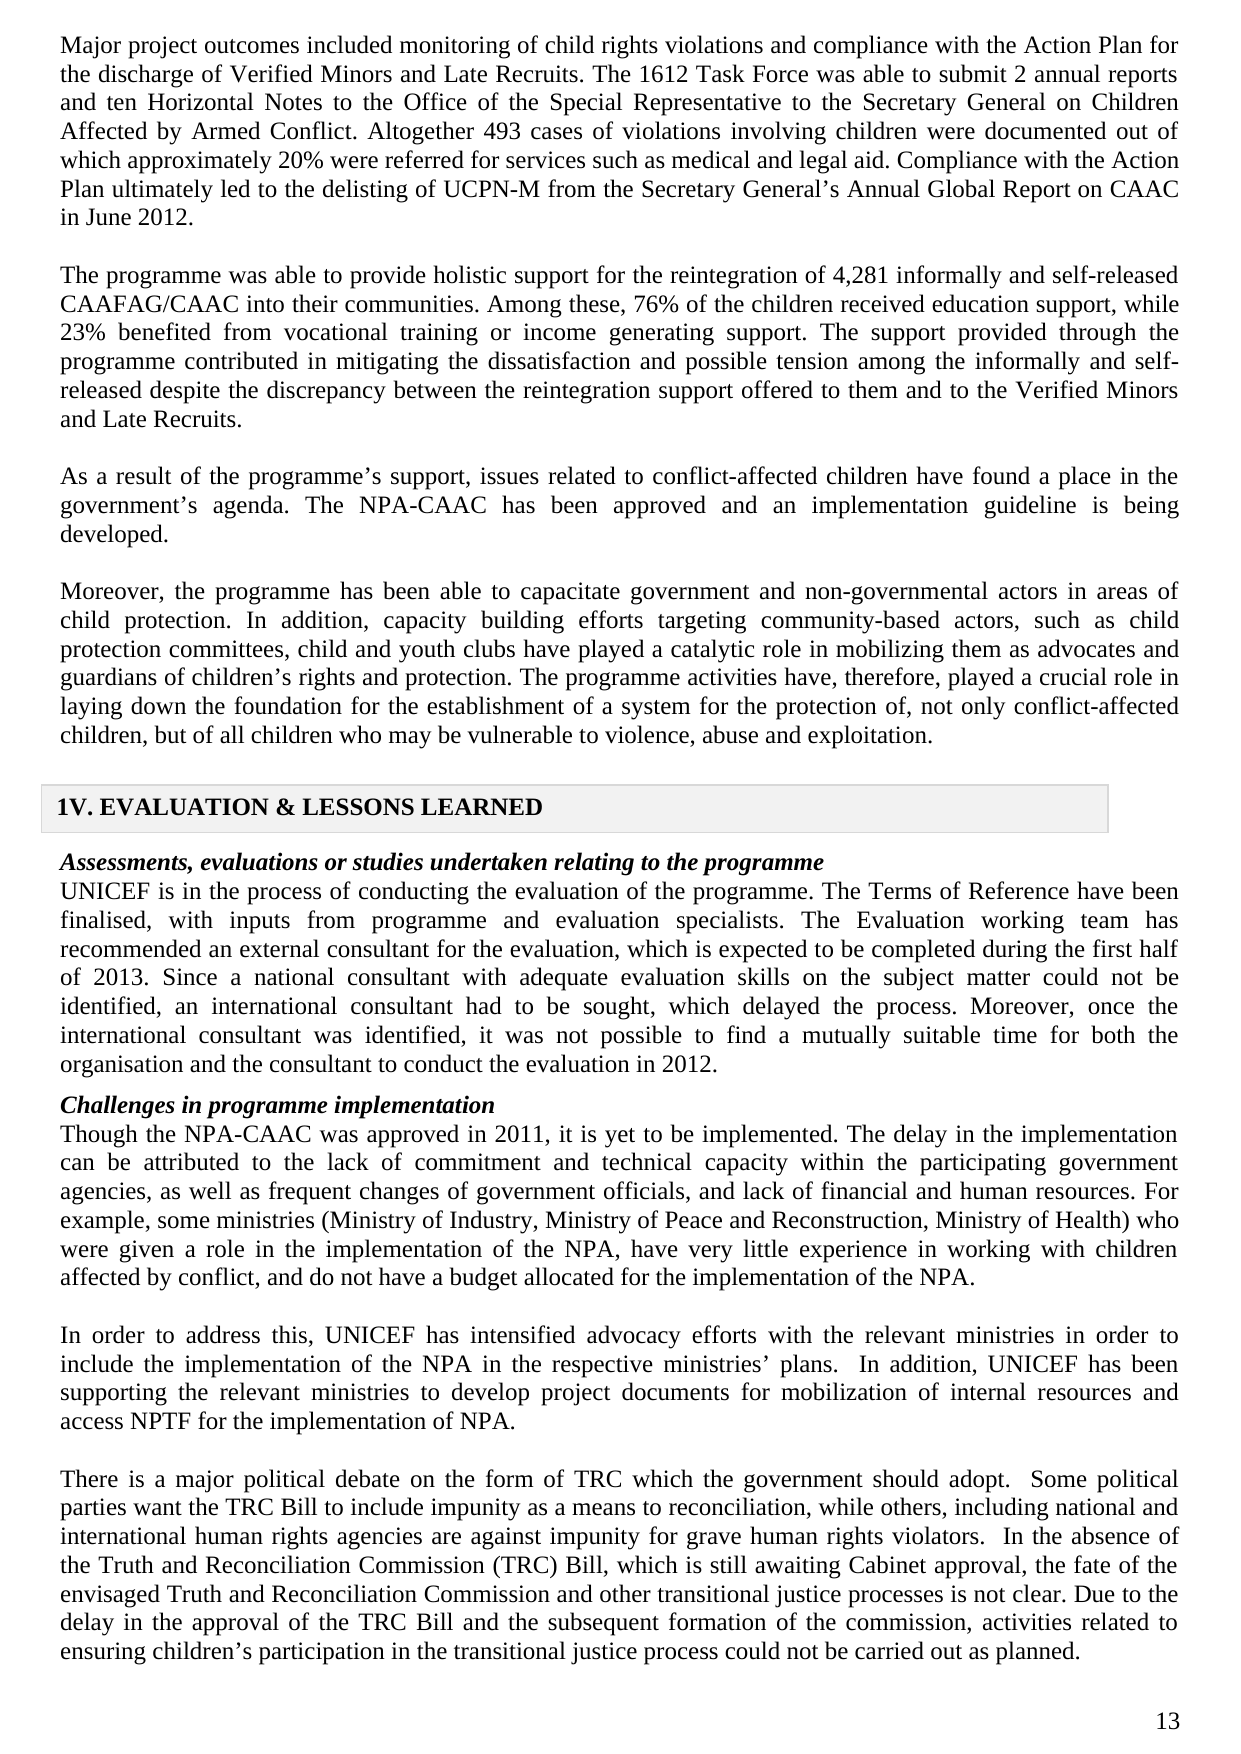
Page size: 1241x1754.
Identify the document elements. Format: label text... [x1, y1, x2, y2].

text There is a major political debate on the form of TRC which the government should adopt. Some political parties want the TRC Bill to include impunity as a means to reconciliation, while others, including national and international human rights agencies are against impunity for grave human rights violators. In the absence of the Truth and Reconciliation Commission (TRC) Bill, which is still awaiting Cabinet approval, the fate of the envisaged Truth and Reconciliation Commission and other transitional justice processes is not clear. Due to the delay in the approval of the TRC Bill and the subsequent formation of the commission, activities related to ensuring children’s participation in the transitional justice process could not be carried out as planned. [60, 1464, 1180, 1665]
text In order to address this, UNICEF has intensified advocacy efforts with the relevant ministries in order to include the implementation of the NPA in the respective ministries’ plans. In addition, UNICEF has been supporting the relevant ministries to develop project documents for mobilization of internal resources and access NPTF for the implementation of NPA. [60, 1320, 1180, 1435]
text Though the NPA-CAAC was approved in 2011, it is yet to be implemented. The delay in the implementation can be attributed to the lack of commitment and technical capacity within the participating government agencies, as well as frequent changes of government officials, and lack of financial and human resources. For example, some ministries (Ministry of Industry, Ministry of Peace and Reconstruction, Ministry of Health) who were given a role in the implementation of the NPA, have very little experience in working with children affected by conflict, and do not have a budget allocated for the implementation of the NPA. [60, 1119, 1180, 1291]
text Challenges in programme implementation [60, 1090, 1180, 1119]
text Assessments, evaluations or studies undertaken relating to the programme [60, 847, 1180, 876]
text As a result of the programme’s support, issues related to conflict-affected children have found a place in the government’s agenda. The NPA-CAAC has been approved and an implementation guideline is being developed. [60, 461, 1180, 547]
text The programme was able to provide holistic support for the reintegration of 4,281 informally and self-released CAAFAG/CAAC into their communities. Among these, 76% of the children received education support, while 23% benefited from vocational training or income generating support. The support provided through the programme contributed in mitigating the dissatisfaction and possible tension among the informally and self-released despite the discrepancy between the reintegration support offered to them and to the Verified Minors and Late Recruits. [60, 260, 1180, 432]
text Moreover, the programme has been able to capacitate government and non-governmental actors in areas of child protection. In addition, capacity building efforts targeting community-based actors, such as child protection committees, child and youth clubs have played a catalytic role in mobilizing them as advocates and guardians of children’s rights and protection. The programme activities have, therefore, played a crucial role in laying down the foundation for the establishment of a system for the protection of, not only conflict-affected children, but of all children who may be vulnerable to violence, abuse and exploitation. [60, 576, 1180, 749]
text Major project outcomes included monitoring of child rights violations and compliance with the Action Plan for the discharge of Verified Minors and Late Recruits. The 1612 Task Force was able to submit 2 annual reports and ten Horizontal Notes to the Office of the Special Representative to the Secretary General on Children Affected by Armed Conflict. Altogether 493 cases of violations involving children were documented out of which approximately 20% were referred for services such as medical and legal aid. Compliance with the Action Plan ultimately led to the delisting of UCPN-M from the Secretary General’s Annual Global Report on CAAC in June 2012. [60, 30, 1180, 231]
text UNICEF is in the process of conducting the evaluation of the programme. The Terms of Reference have been finalised, with inputs from programme and evaluation specialists. The Evaluation working team has recommended an external consultant for the evaluation, which is expected to be completed during the first half of 2013. Since a national consultant with adequate evaluation skills on the subject matter could not be identified, an international consultant had to be sought, which delayed the process. Moreover, once the international consultant was identified, it was not possible to find a mutually suitable time for both the organisation and the consultant to conduct the evaluation in 2012. [60, 876, 1180, 1077]
